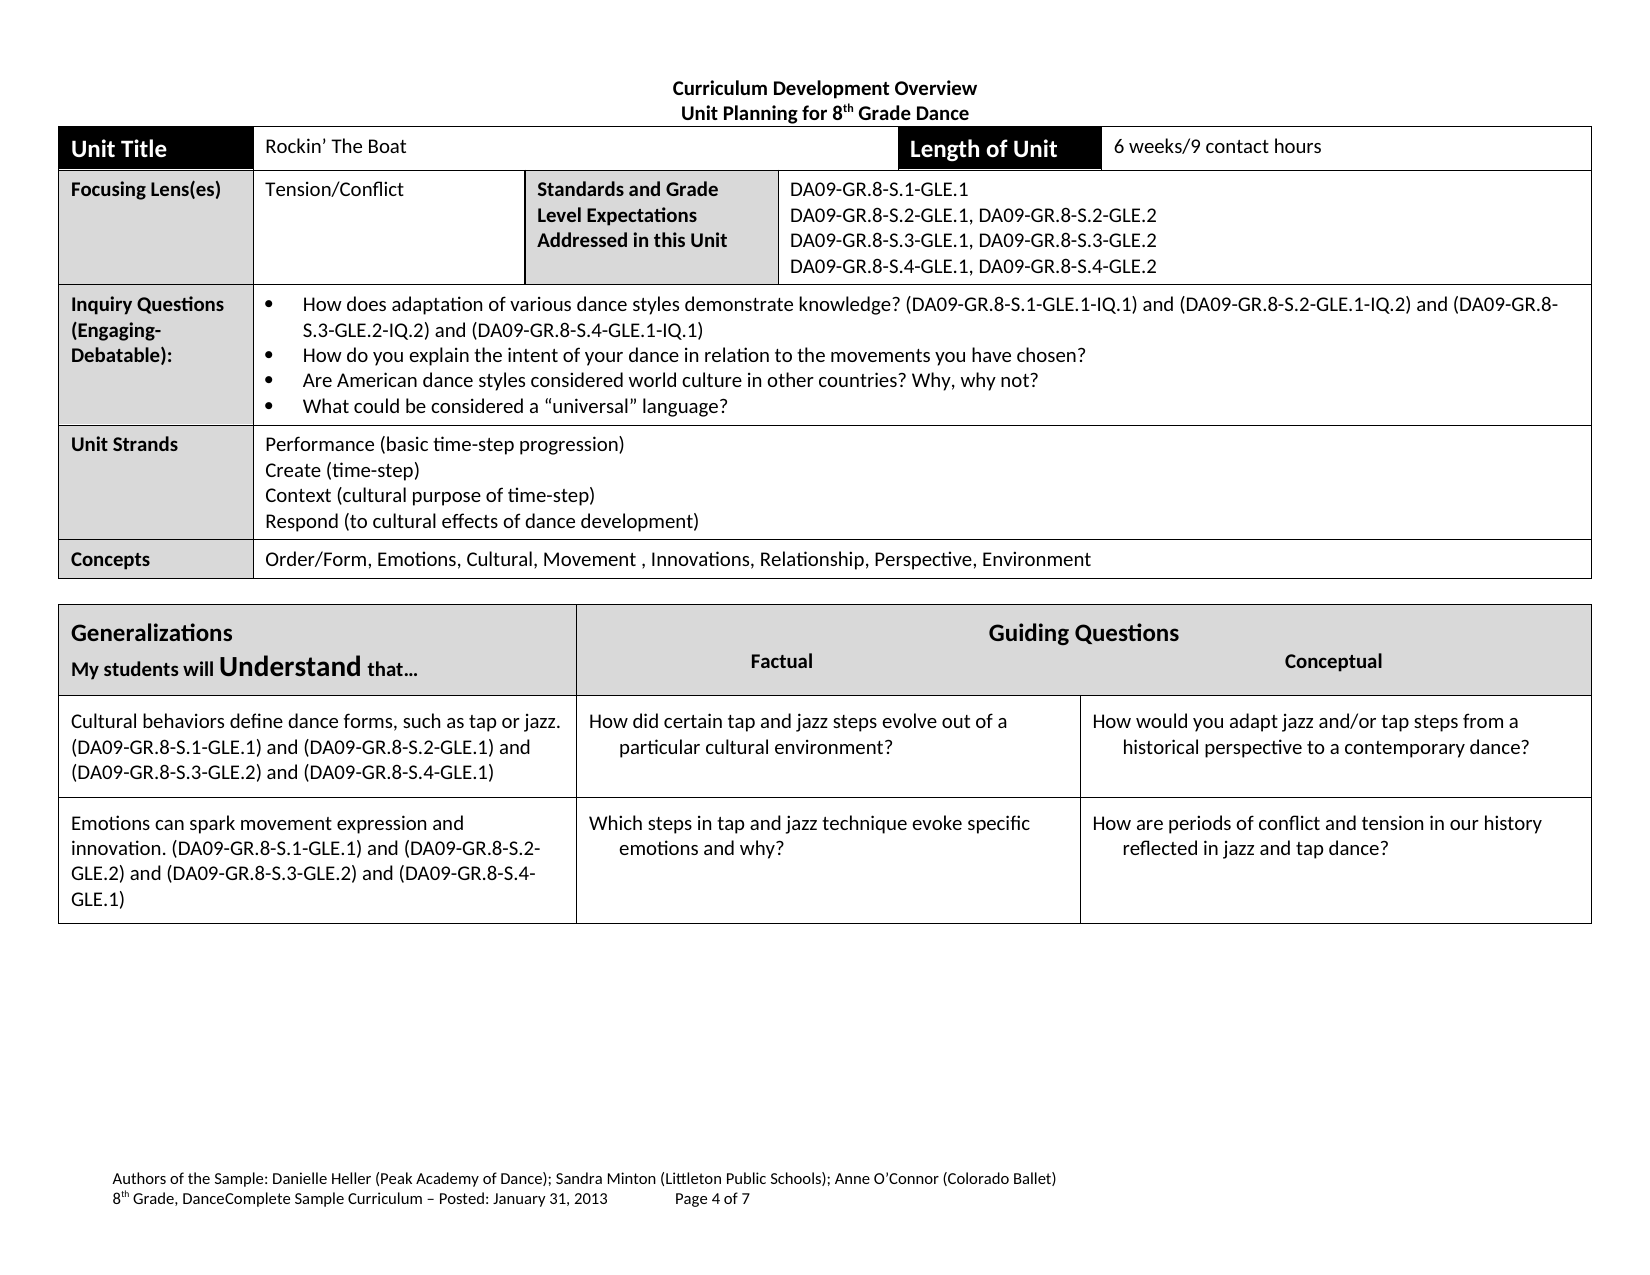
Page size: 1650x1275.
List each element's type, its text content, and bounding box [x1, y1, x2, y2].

table_header 6 weeks/9 contact hours [1102, 127, 1591, 169]
table_header Guiding Questions Factual Conceptual [577, 605, 1591, 695]
table_cell Performance (basic time-step progression) Create (time-step) Context (cultural purpose of time-step) Respond (to cultural effects of dance development) [254, 426, 1591, 539]
table_header Unit Title [59, 127, 253, 169]
table_cell How does adaptation of various dance styles demonstrate knowledge? (DA09-GR.8-S.1-GLE.1-IQ.1) and (DA09-GR.8-S.2-GLE.1-IQ.2) and (DA09-GR.8-S.3-GLE.2-IQ.2) and (DA09-GR.8-S.4-GLE.1-IQ.1) How do you explain the intent of your dance in relation to the movements you have chosen? Are American dance styles considered world culture in other countries? Why, why not? What could be considered a “universal” language? [254, 285, 1591, 424]
table_cell Tension/Conflict [254, 171, 524, 284]
table_cell Emotions can spark movement expression and innovation. (DA09-GR.8-S.1-GLE.1) and (DA09-GR.8-S.2-GLE.2) and (DA09-GR.8-S.3-GLE.2) and (DA09-GR.8-S.4-GLE.1) [59, 798, 576, 923]
table_cell Unit Strands [59, 426, 253, 539]
table_cell Cultural behaviors define dance forms, such as tap or jazz. (DA09-GR.8-S.1-GLE.1) and (DA09-GR.8-S.2-GLE.1) and (DA09-GR.8-S.3-GLE.2) and (DA09-GR.8-S.4-GLE.1) [59, 696, 576, 797]
table_header Generalizations My students will Understand that… [59, 605, 576, 695]
table_cell DA09-GR.8-S.1-GLE.1 DA09-GR.8-S.2-GLE.1, DA09-GR.8-S.2-GLE.2 DA09-GR.8-S.3-GLE.1, DA09-GR.8-S.3-GLE.2 DA09-GR.8-S.4-GLE.1, DA09-GR.8-S.4-GLE.2 [779, 171, 1591, 284]
table_cell How would you adapt jazz and/or tap steps from a historical perspective to a contemporary dance? [1081, 696, 1591, 797]
table_cell Concepts [59, 540, 253, 578]
table_cell Standards and Grade Level Expectations Addressed in this Unit [526, 171, 778, 284]
table_cell Inquiry Questions (Engaging- Debatable): [59, 285, 253, 424]
table_header Rockin’ The Boat [254, 127, 898, 169]
table_cell Which steps in tap and jazz technique evoke specific emotions and why? [577, 798, 1080, 923]
table_cell Focusing Lens(es) [59, 171, 253, 284]
table_cell How did certain tap and jazz steps evolve out of a particular cultural environment? [577, 696, 1080, 797]
table_cell How are periods of conflict and tension in our history reflected in jazz and tap dance? [1081, 798, 1591, 923]
table_cell Order/Form, Emotions, Cultural, Movement , Innovations, Relationship, Perspective, Environment [254, 540, 1591, 578]
table_header Length of Unit [899, 127, 1101, 169]
